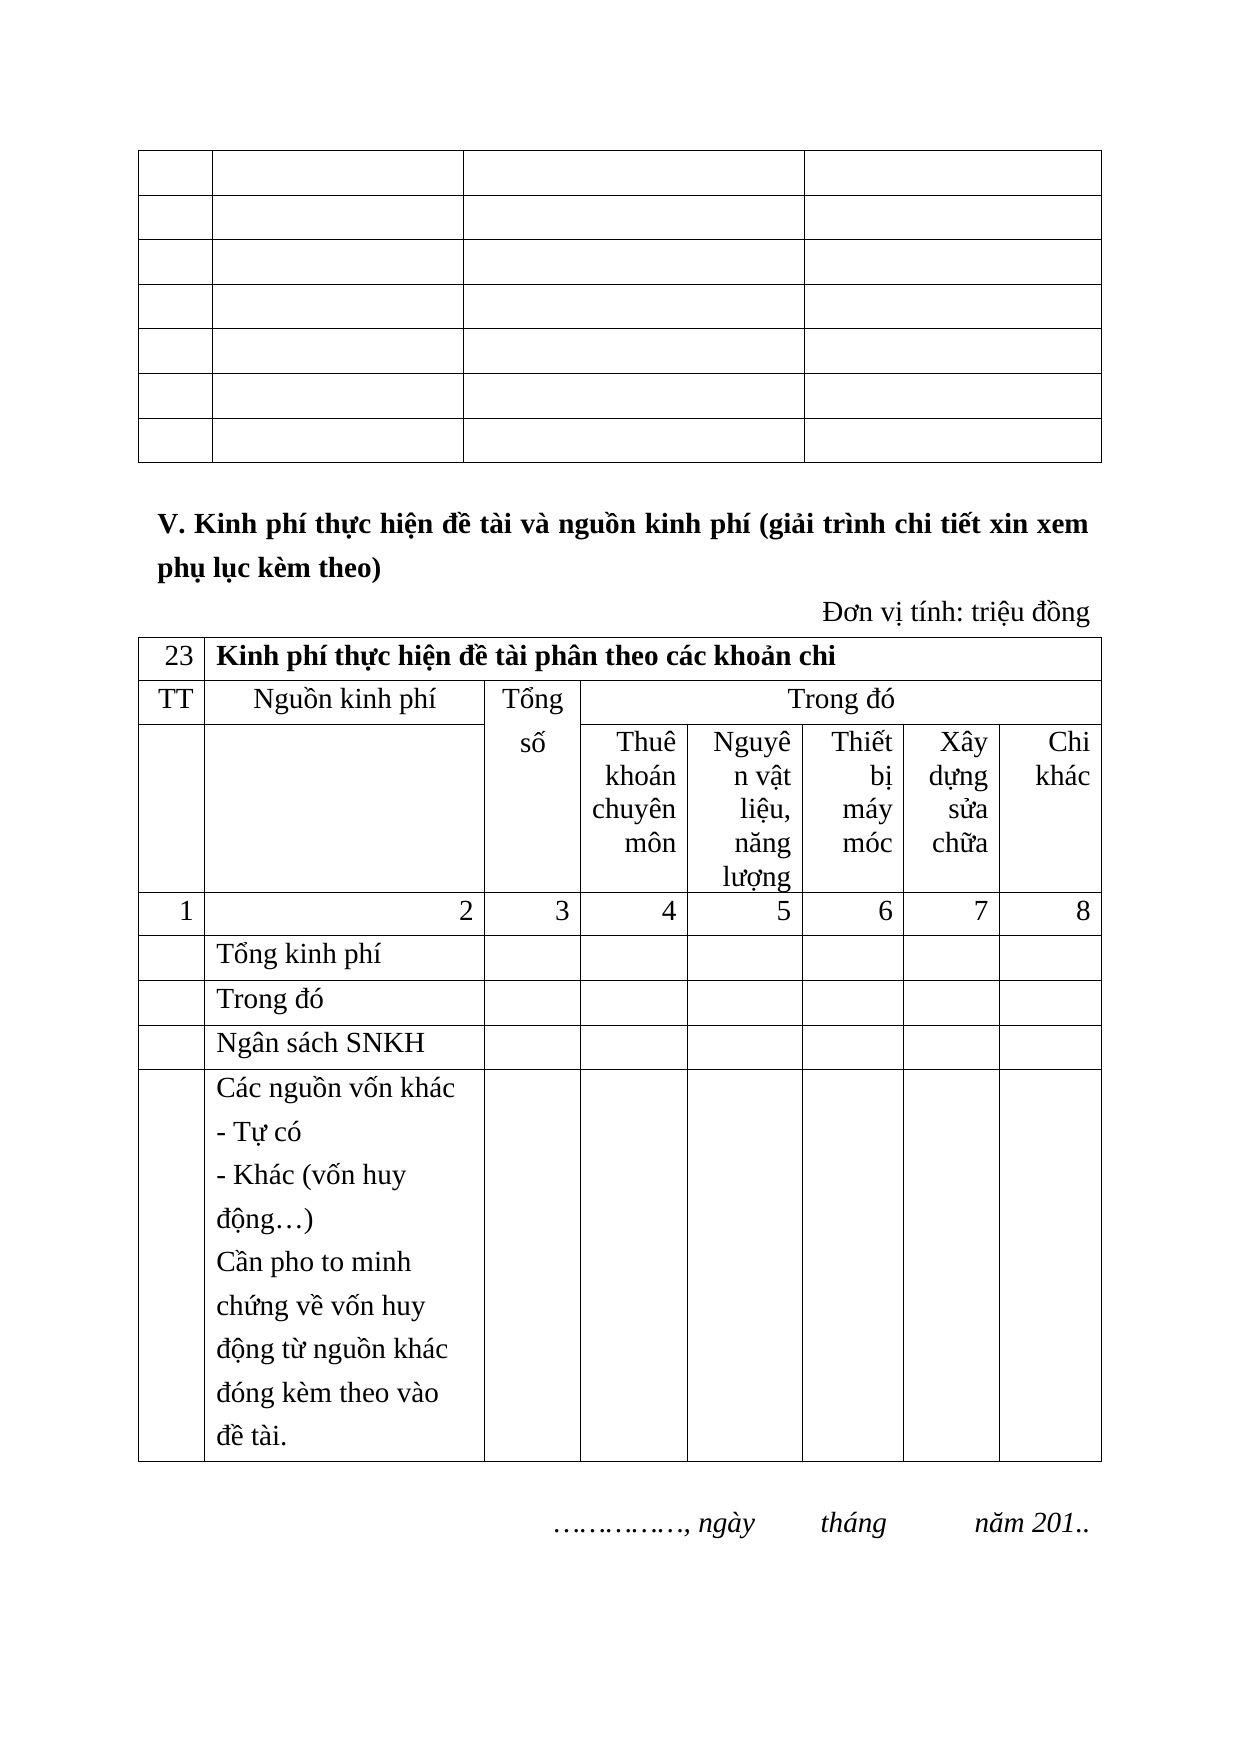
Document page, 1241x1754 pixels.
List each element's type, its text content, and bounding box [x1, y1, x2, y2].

table_cell [139, 1026, 204, 1069]
table_cell [805, 419, 1101, 462]
table_cell [139, 374, 212, 417]
table_cell 8 [1000, 893, 1101, 935]
table_cell [805, 285, 1101, 328]
table_cell [1000, 936, 1101, 980]
table_cell Chi khác [1000, 725, 1101, 892]
table_cell [464, 374, 804, 417]
table_cell TT [139, 681, 204, 723]
table_cell [904, 936, 999, 980]
table_cell [688, 1070, 802, 1461]
table_header Kinh phí thực hiện đề tài phân theo các khoản chi [205, 638, 1101, 680]
text ……………, ngày tháng năm 201.. [157, 1505, 1090, 1539]
table_cell [688, 981, 802, 1024]
table_cell 7 [904, 893, 999, 935]
table_cell [805, 151, 1101, 194]
table_header 23 [139, 638, 204, 680]
table_cell [139, 240, 212, 284]
table_cell [213, 285, 463, 328]
table_cell 6 [803, 893, 903, 935]
table_cell [485, 1026, 580, 1069]
table_cell [139, 196, 212, 239]
table_cell [139, 419, 212, 462]
table_cell [904, 1070, 999, 1461]
table_cell [1000, 1070, 1101, 1461]
table_cell [213, 196, 463, 239]
table_cell [805, 329, 1101, 373]
table_cell [581, 1070, 687, 1461]
table_cell [139, 329, 212, 373]
table_cell [213, 240, 463, 284]
table_cell [139, 1070, 204, 1461]
table_cell 4 [581, 893, 687, 935]
table_cell 3 [485, 893, 580, 935]
table_cell [485, 936, 580, 980]
table_cell [581, 1026, 687, 1069]
table_cell [803, 1070, 903, 1461]
table_cell [581, 981, 687, 1024]
table_cell Thiết bị máy móc [803, 725, 903, 892]
text Đơn vị tính: triệu đồng [157, 594, 1090, 627]
table_cell Trong đó [205, 981, 484, 1024]
table_cell [803, 1026, 903, 1069]
table_cell [213, 151, 463, 194]
table_cell [464, 240, 804, 284]
table_cell Trong đó [581, 681, 1101, 723]
table_cell [805, 240, 1101, 284]
table_cell [904, 981, 999, 1024]
table_cell [803, 981, 903, 1024]
table_cell [213, 374, 463, 417]
table_cell Tổng số [485, 681, 580, 892]
table_cell [805, 196, 1101, 239]
table_cell [139, 981, 204, 1024]
table_cell [139, 725, 204, 892]
table_cell [205, 725, 484, 892]
table_cell [139, 285, 212, 328]
table_cell [581, 936, 687, 980]
table_cell [485, 1070, 580, 1461]
table_cell [139, 151, 212, 194]
table_cell [464, 196, 804, 239]
table_cell [464, 285, 804, 328]
table_cell [464, 151, 804, 194]
table_cell [464, 329, 804, 373]
table_cell [803, 936, 903, 980]
table_cell 2 [205, 893, 484, 935]
table_cell 5 [688, 893, 802, 935]
table_cell [1000, 1026, 1101, 1069]
table_cell Tổng kinh phí [205, 936, 484, 980]
table_cell 1 [139, 893, 204, 935]
table_cell Nguyên vật liệu, năng lượng [688, 725, 802, 892]
table_cell [213, 419, 463, 462]
table_cell [805, 374, 1101, 417]
table_cell [139, 936, 204, 980]
table_cell [1000, 981, 1101, 1024]
table_cell Xây dựng sửa chữa [904, 725, 999, 892]
table_cell [464, 419, 804, 462]
table_cell Nguồn kinh phí [205, 681, 484, 723]
text V. Kinh phí thực hiện đề tài và nguồn kinh phí (giải trình chi tiết xin xem phụ lục kèm theo) [157, 507, 1090, 584]
table_cell [688, 936, 802, 980]
table_cell [904, 1026, 999, 1069]
table_cell Ngân sách SNKH [205, 1026, 484, 1069]
table_cell Các nguồn vốn khác - Tự có - Khác (vốn huy động…) Cần pho to minh chứng về vốn huy động từ nguồn khác đóng kèm theo vào đề tài. [205, 1070, 484, 1461]
table_cell [688, 1026, 802, 1069]
table_cell [485, 981, 580, 1024]
table_cell Thuê khoán chuyên môn [581, 725, 687, 892]
table_cell [213, 329, 463, 373]
